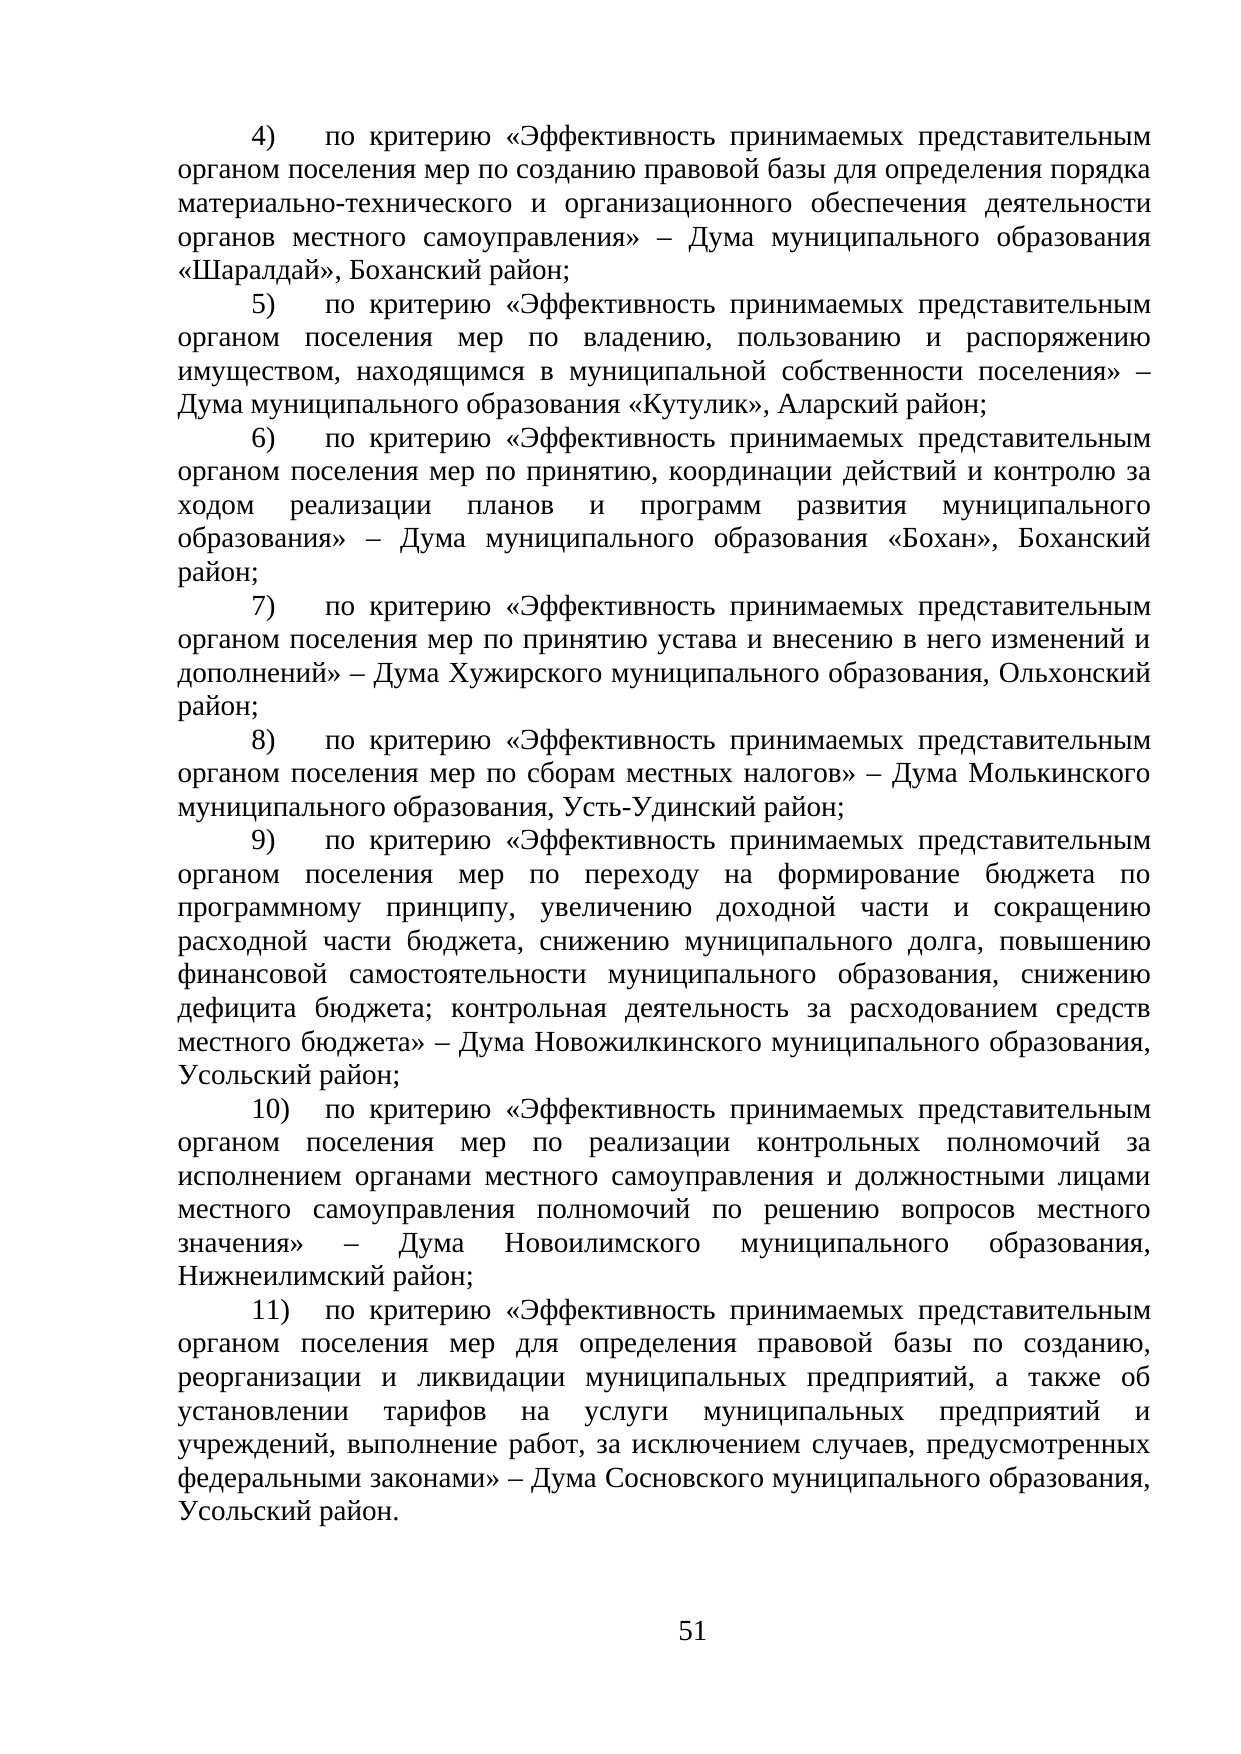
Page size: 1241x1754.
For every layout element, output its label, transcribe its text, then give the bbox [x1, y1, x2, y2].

list по критерию «Эффективность принимаемых представительным органом поселения мер по принятию, координации действий и контролю за ходом реализации планов и программ развития муниципального образования» – Дума муниципального образования «Бохан», Боханский район; [177, 420, 1152, 588]
list по критерию «Эффективность принимаемых представительным органом поселения мер по сборам местных налогов» – Дума Молькинского муниципального образования, Усть-Удинский район; [177, 722, 1152, 822]
list по критерию «Эффективность принимаемых представительным органом поселения мер по созданию правовой базы для определения порядка материально-технического и организационного обеспечения деятельности органов местного самоуправления» – Дума муниципального образования «Шаралдай», Боханский район; [177, 118, 1152, 286]
list по критерию «Эффективность принимаемых представительным органом поселения мер по владению, пользованию и распоряжению имуществом, находящимся в муниципальной собственности поселения» – Дума муниципального образования «Кутулик», Аларский район; [177, 286, 1152, 420]
list по критерию «Эффективность принимаемых представительным органом поселения мер для определения правовой базы по созданию, реорганизации и ликвидации муниципальных предприятий, а также об установлении тарифов на услуги муниципальных предприятий и учреждений, выполнение работ, за исключением случаев, предусмотренных федеральными законами» – Дума Сосновского муниципального образования, Усольский район. [177, 1292, 1152, 1527]
list по критерию «Эффективность принимаемых представительным органом поселения мер по реализации контрольных полномочий за исполнением органами местного самоуправления и должностными лицами местного самоуправления полномочий по решению вопросов местного значения» – Дума Новоилимского муниципального образования, Нижнеилимский район; [177, 1091, 1152, 1292]
list по критерию «Эффективность принимаемых представительным органом поселения мер по переходу на формирование бюджета по программному принципу, увеличению доходной части и сокращению расходной части бюджета, снижению муниципального долга, повышению финансовой самостоятельности муниципального образования, снижению дефицита бюджета; контрольная деятельность за расходованием средств местного бюджета» – Дума Новожилкинского муниципального образования, Усольский район; [177, 822, 1152, 1091]
list по критерию «Эффективность принимаемых представительным органом поселения мер по принятию устава и внесению в него изменений и дополнений» – Дума Хужирского муниципального образования, Ольхонский район; [177, 588, 1152, 722]
